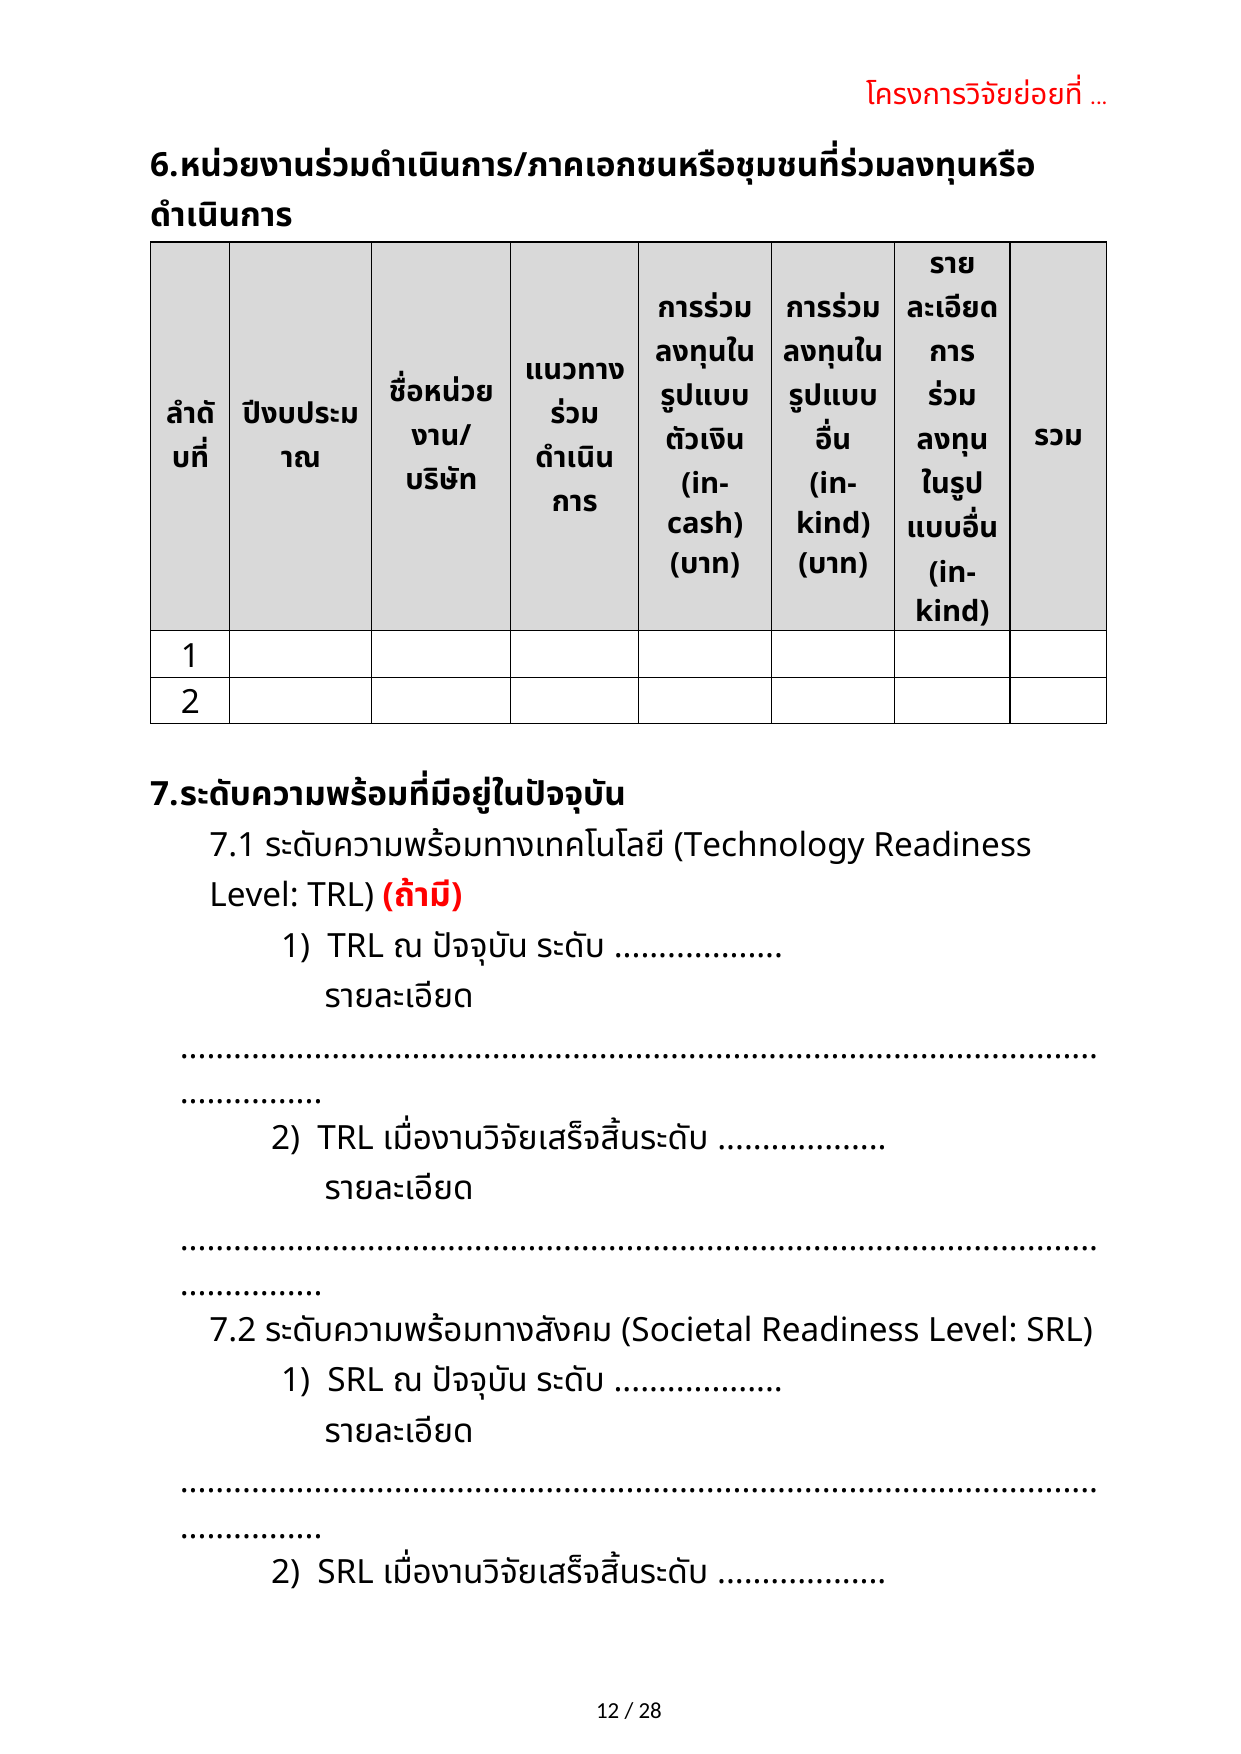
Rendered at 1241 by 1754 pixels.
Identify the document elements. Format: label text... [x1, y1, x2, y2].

table_cell [230, 631, 371, 677]
table_header การร่วมลงทุนในรูปแบบอื่น (in-kind) (บาท) [772, 243, 894, 630]
table_cell [230, 678, 371, 723]
table_header รายละเอียดการร่วมลงทุนในรูปแบบอื่น (in-kind) [895, 243, 1009, 630]
table_header ปีงบประมาณ [230, 243, 371, 630]
table_header แนวทางร่วมดำเนินการ [511, 243, 638, 630]
table_cell [372, 678, 510, 723]
table_cell [895, 678, 1009, 723]
text 1) SRL ณ ปัจจุบัน ระดับ ................... [179, 1356, 1107, 1407]
table_cell [511, 678, 638, 723]
table_cell [511, 631, 638, 677]
table_cell 2 [151, 678, 229, 723]
text รายละเอียด ....................................................................................................................... [179, 1164, 1107, 1305]
table_cell [1011, 678, 1106, 723]
table_header ลำดับที่ [151, 243, 229, 630]
text รายละเอียด ....................................................................................................................... [179, 972, 1107, 1113]
table_header การร่วมลงทุนในรูปแบบตัวเงิน (in-cash) (บาท) [639, 243, 771, 630]
text 7.1 ระดับความพร้อมทางเทคโนโลยี (Technology Readiness Level: TRL) (ถ้ามี) [209, 820, 1107, 922]
table_cell [1011, 631, 1106, 677]
table_header รวม [1011, 243, 1106, 630]
list หน่วยงานร่วมดำเนินการ/ภาคเอกชนหรือชุมชนที่ร่วมลงทุนหรือดำเนินการ [150, 140, 1107, 241]
text 2) SRL เมื่องานวิจัยเสร็จสิ้นระดับ ................... [150, 1548, 1107, 1598]
table_header ชื่อหน่วยงาน/บริษัท [372, 243, 510, 630]
table_cell 1 [151, 631, 229, 677]
table_cell [639, 678, 771, 723]
table_cell [372, 631, 510, 677]
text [179, 1407, 1107, 1548]
table_cell [895, 631, 1009, 677]
table_cell [772, 631, 894, 677]
text 7.2 ระดับความพร้อมทางสังคม (Societal Readiness Level: SRL) [150, 1305, 1107, 1356]
text 1) TRL ณ ปัจจุบัน ระดับ ................... [179, 922, 1107, 972]
text 2) TRL เมื่องานวิจัยเสร็จสิ้นระดับ ................... [150, 1113, 1107, 1164]
table_cell [639, 631, 771, 677]
list ระดับความพร้อมที่มีอยู่ในปัจจุบัน [150, 770, 1107, 820]
table_cell [772, 678, 894, 723]
